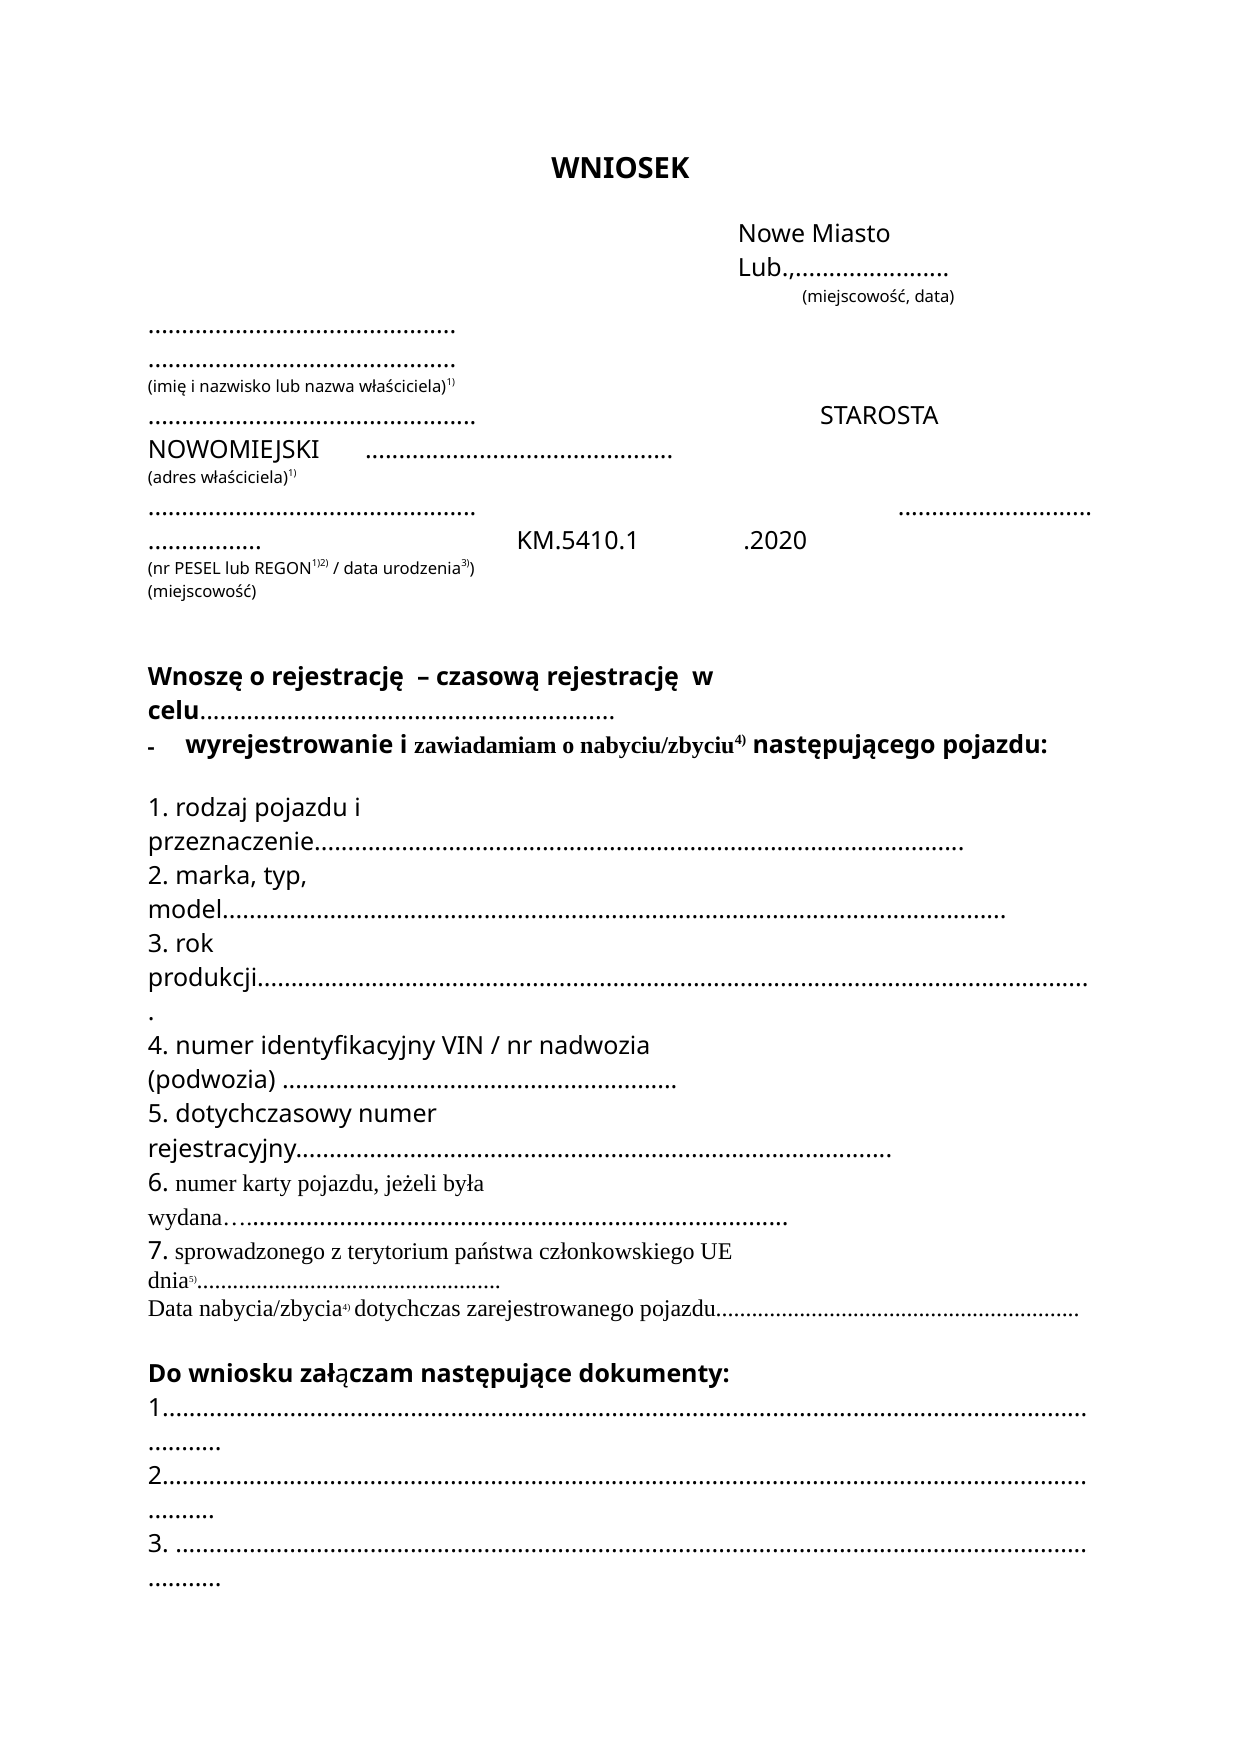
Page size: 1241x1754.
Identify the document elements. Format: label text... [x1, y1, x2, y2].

text 2…................................................................................................................................................. [148, 1458, 1093, 1526]
text 1. rodzaj pojazdu i przeznaczenie................................................................................................. [148, 789, 1093, 858]
text 6. numer karty pojazdu, jeżeli była wydana…................................................................................. [148, 1164, 1093, 1232]
text ................................................. STAROSTA NOWOMIEJSKI .............................................. [148, 398, 1093, 466]
text Do wniosku załączam następujące dokumenty: [148, 1356, 1093, 1390]
text (adres właściciela)1) [148, 466, 1093, 488]
text 1..................................................................................................................................................... [148, 1390, 1093, 1458]
text 7. sprowadzonego z terytorium państwa członkowskiego UE dnia5)................................................... [148, 1232, 1093, 1294]
text Wnoszę o rejestrację – czasową rejestrację w celu.............................................................. [148, 659, 1093, 727]
list wyrejestrowanie i zawiadamiam o nabyciu/zbyciu4) następującego pojazdu: [148, 727, 1093, 761]
text 4. numer identyfikacyjny VIN / nr nadwozia (podwozia) ........................................................... [148, 1028, 1093, 1096]
text (miejscowość, data) [590, 284, 1093, 307]
text ................................................. .............................................. KM.5410.1 .2020 [148, 488, 1093, 557]
text 5. dotychczasowy numer rejestracyjny......................................................................................... [148, 1096, 1093, 1164]
text .............................................. [148, 307, 1093, 341]
text 2. marka, typ, model..................................................................................................................... [148, 858, 1093, 926]
text (nr PESEL lub REGON1)2) / data urodzenia3)) (miejscowość) [148, 557, 1093, 602]
text Nowe Miasto Lub.,....................... [738, 187, 1093, 284]
text WNIOSEK [148, 148, 1093, 187]
text Data nabycia/zbycia4) dotychczas zarejestrowanego pojazdu............................................................. [148, 1294, 1093, 1322]
text 3. ................................................................................................................................................... [148, 1526, 1093, 1594]
text (imię i nazwisko lub nazwa właściciela)1) [148, 375, 1093, 398]
text .............................................. [148, 341, 1093, 375]
text 3. rok produkcji............................................................................................................................. [148, 926, 1093, 1028]
